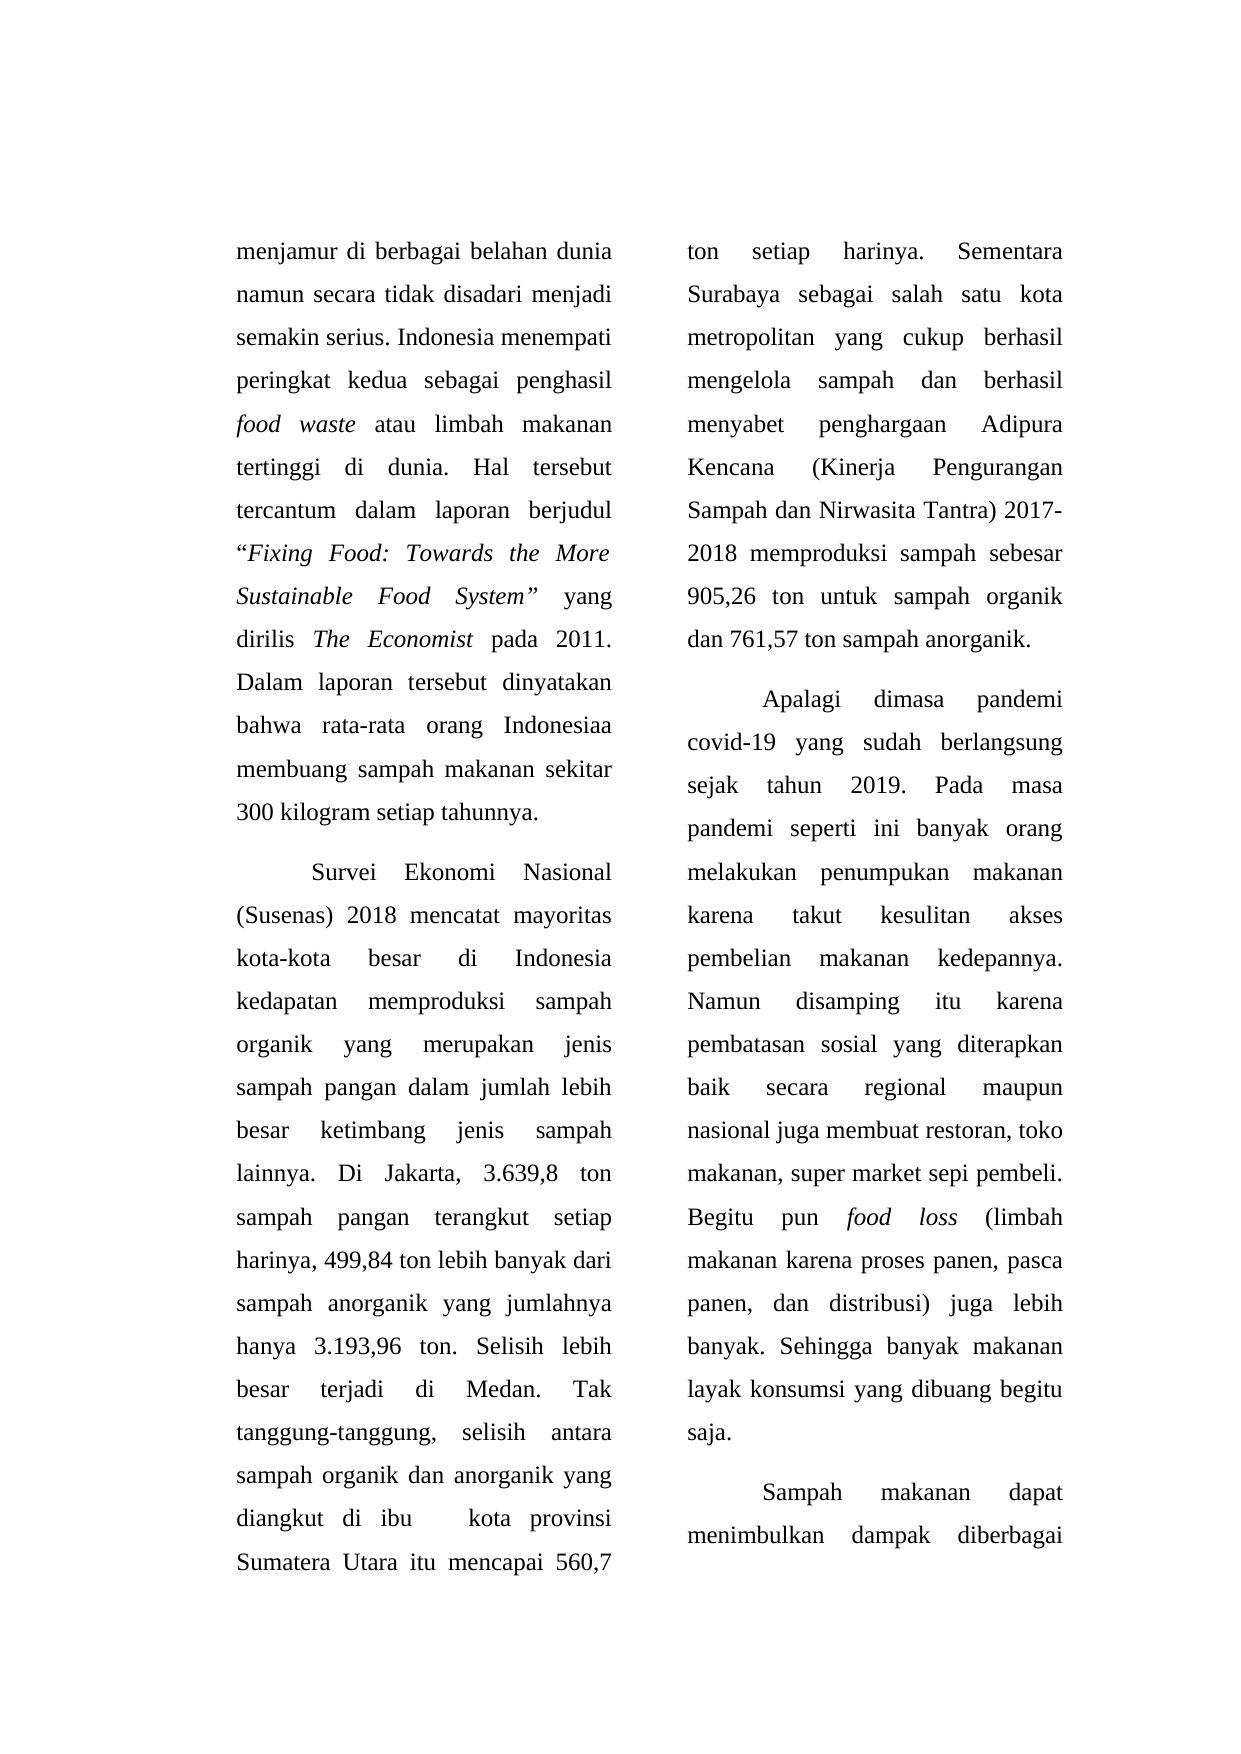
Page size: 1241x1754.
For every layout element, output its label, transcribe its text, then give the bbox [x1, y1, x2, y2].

text Survei Ekonomi Nasional (Susenas) 2018 mencatat mayoritas kota-kota besar di Indonesia kedapatan memproduksi sampah organik yang merupakan jenis sampah pangan dalam jumlah lebih besar ketimbang jenis sampah lainnya. Di Jakarta, 3.639,8 ton sampah pangan terangkut setiap harinya, 499,84 ton lebih banyak dari sampah anorganik yang jumlahnya hanya 3.193,96 ton. Selisih lebih besar terjadi di Medan. Tak tanggung-tanggung, selisih antara sampah organik dan anorganik yang diangkut di ibu kota provinsi Sumatera Utara itu mencapai 560,7 ton setiap harinya. Sementara Surabaya sebagai salah satu kota metropolitan yang cukup berhasil mengelola sampah dan berhasil menyabet penghargaan Adipura Kencana (Kinerja Pengurangan Sampah dan Nirwasita Tantra) 2017-2018 memproduksi sampah sebesar 905,26 ton untuk sampah organik dan 761,57 ton sampah anorganik. [687, 236, 1063, 653]
text Survei Ekonomi Nasional (Susenas) 2018 mencatat mayoritas kota-kota besar di Indonesia kedapatan memproduksi sampah organik yang merupakan jenis sampah pangan dalam jumlah lebih besar ketimbang jenis sampah lainnya. Di Jakarta, 3.639,8 ton sampah pangan terangkut setiap harinya, 499,84 ton lebih banyak dari sampah anorganik yang jumlahnya hanya 3.193,96 ton. Selisih lebih besar terjadi di Medan. Tak tanggung-tanggung, selisih antara sampah organik dan anorganik yang diangkut di ibu kota provinsi Sumatera Utara itu mencapai 560,7 ton setiap harinya. Sementara Surabaya sebagai salah satu kota metropolitan yang cukup berhasil mengelola sampah dan berhasil menyabet penghargaan Adipura Kencana (Kinerja Pengurangan Sampah dan Nirwasita Tantra) 2017-2018 memproduksi sampah sebesar 905,26 ton untuk sampah organik dan 761,57 ton sampah anorganik. [236, 857, 612, 1575]
text Apalagi dimasa pandemi covid-19 yang sudah berlangsung sejak tahun 2019. Pada masa pandemi seperti ini banyak orang melakukan penumpukan makanan karena takut kesulitan akses pembelian makanan kedepannya. Namun disamping itu karena pembatasan sosial yang diterapkan baik secara regional maupun nasional juga membuat restoran, toko makanan, super market sepi pembeli. Begitu pun food loss (limbah makanan karena proses panen, pasca panen, dan distribusi) juga lebih banyak. Sehingga banyak makanan layak konsumsi yang dibuang begitu saja. [687, 684, 1063, 1446]
